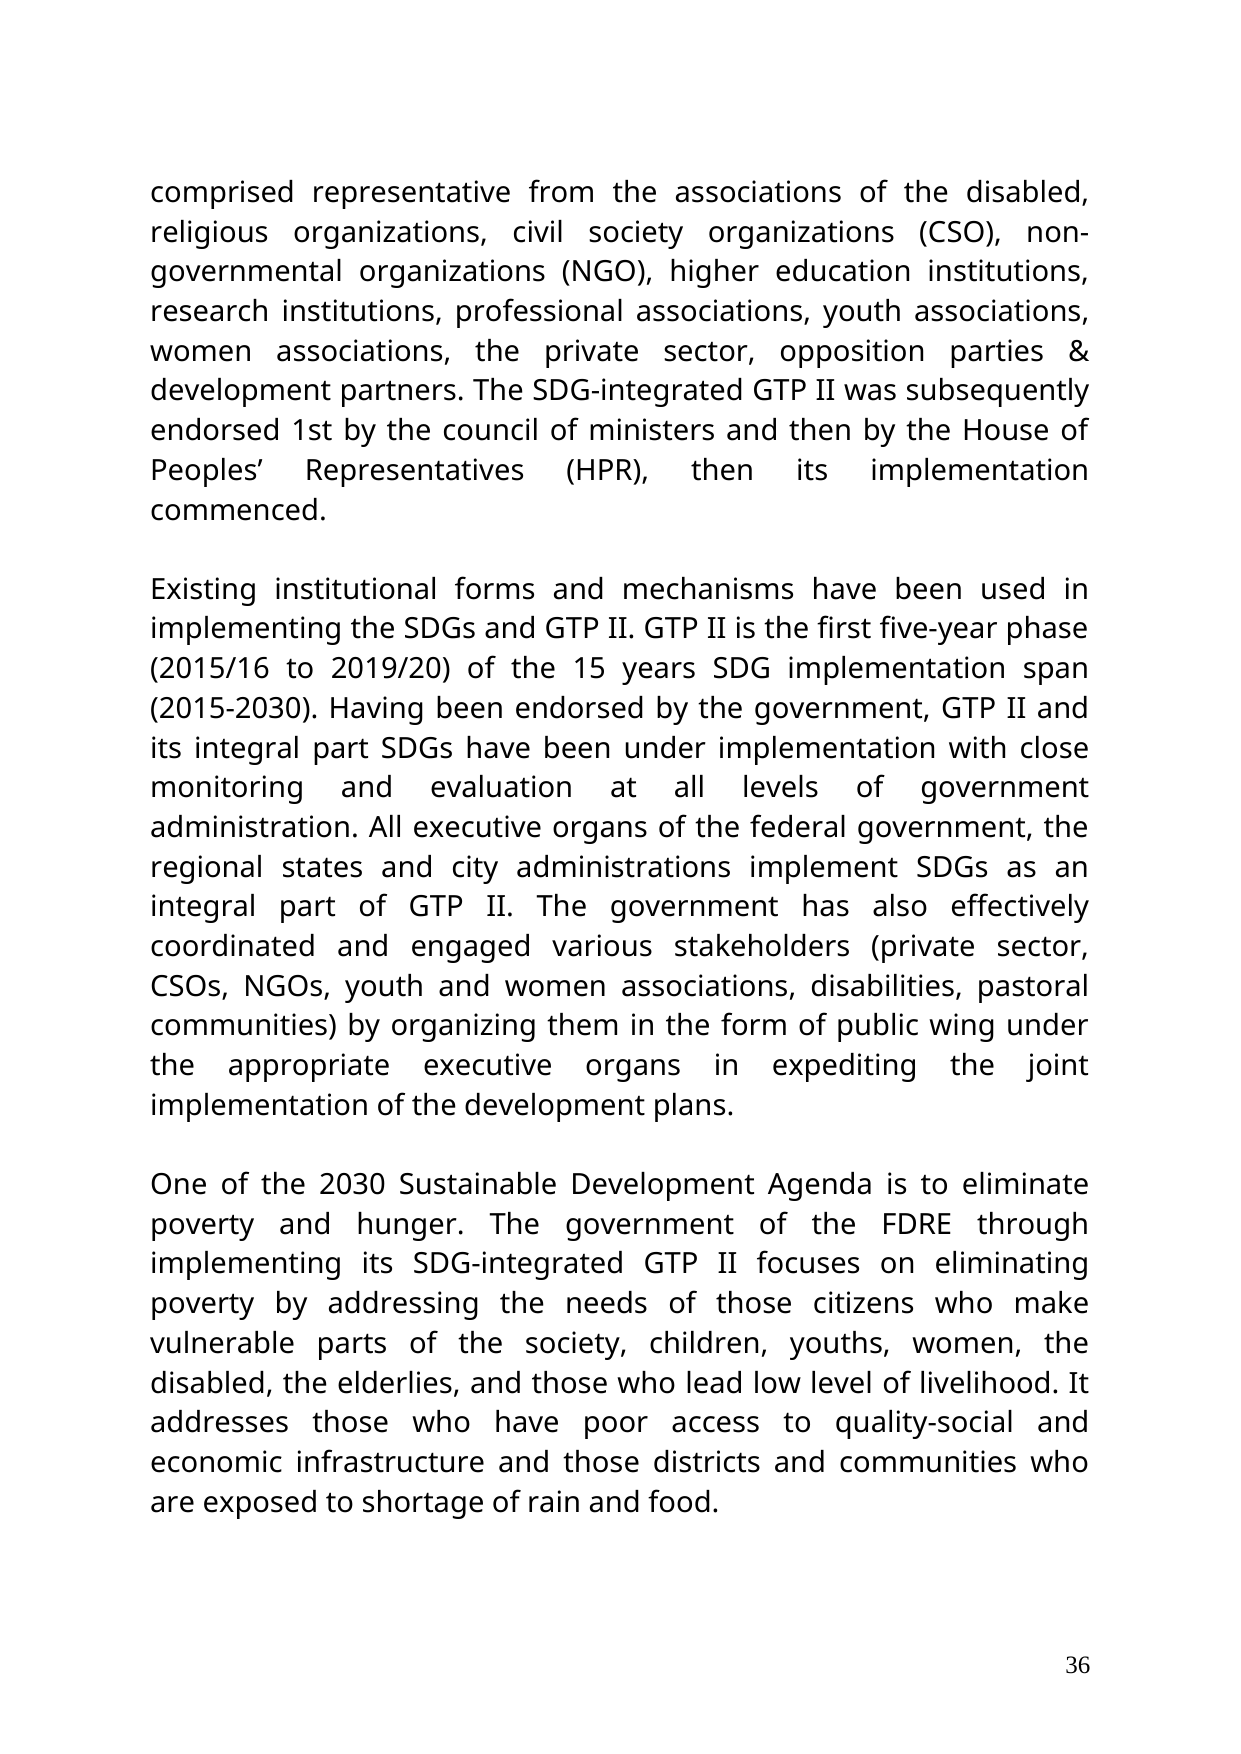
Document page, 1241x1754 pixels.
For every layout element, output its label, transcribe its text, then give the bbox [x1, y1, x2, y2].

text One of the 2030 Sustainable Development Agenda is to eliminate poverty and hunger. The government of the FDRE through implementing its SDG-integrated GTP II focuses on eliminating poverty by addressing the needs of those citizens who make vulnerable parts of the society, children, youths, women, the disabled, the elderlies, and those who lead low level of livelihood. It addresses those who have poor access to quality-social and economic infrastructure and those districts and communities who are exposed to shortage of rain and food. [150, 1163, 1090, 1521]
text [150, 171, 1090, 528]
text Existing institutional forms and mechanisms have been used in implementing the SDGs and GTP II. GTP II is the first five-year phase (2015/16 to 2019/20) of the 15 years SDG implementation span (2015-2030). Having been endorsed by the government, GTP II and its integral part SDGs have been under implementation with close monitoring and evaluation at all levels of government administration. All executive organs of the federal government, the regional states and city administrations implement SDGs as an integral part of GTP II. The government has also effectively coordinated and engaged various stakeholders (private sector, CSOs, NGOs, youth and women associations, disabilities, pastoral communities) by organizing them in the form of public wing under the appropriate executive organs in expediting the joint implementation of the development plans. [150, 568, 1090, 1124]
